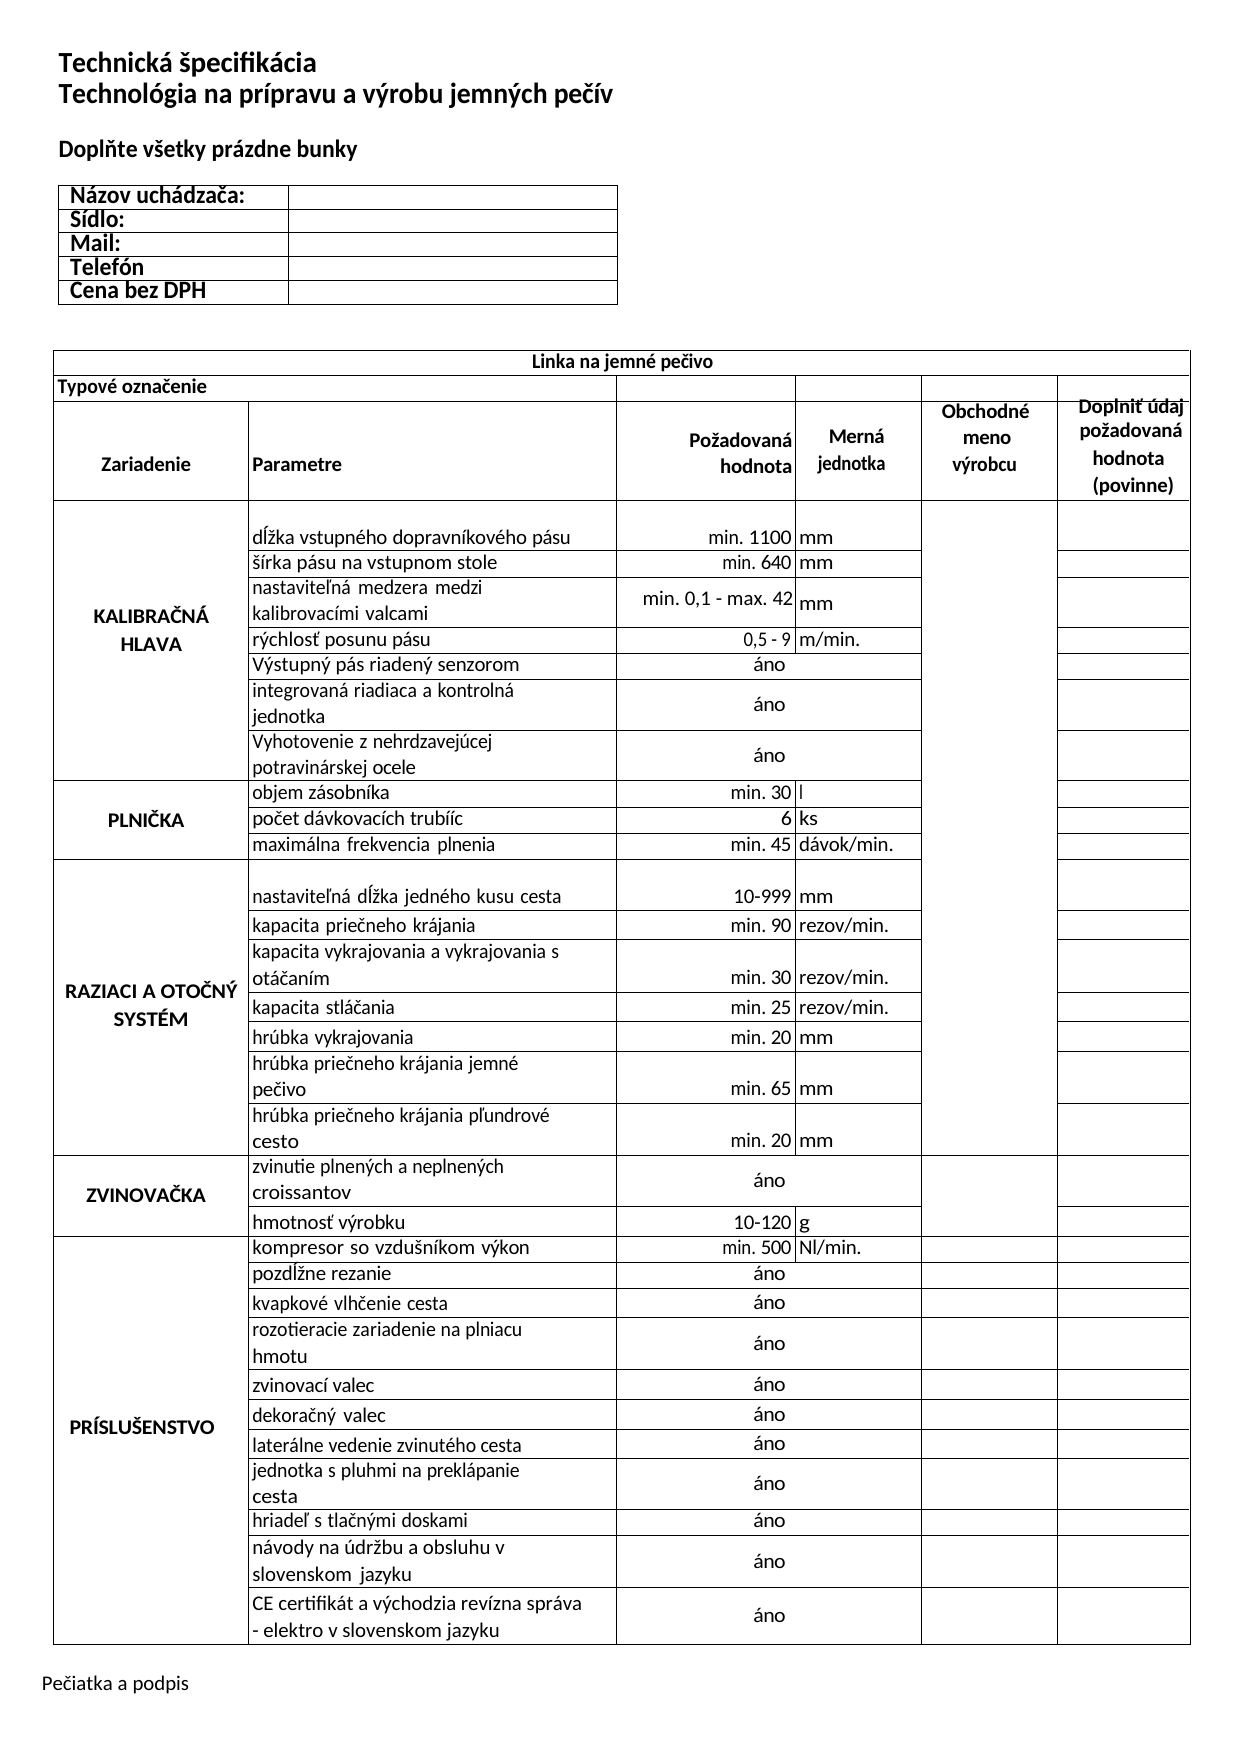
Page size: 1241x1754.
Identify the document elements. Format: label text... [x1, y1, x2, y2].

table_cell nastaviteľná medzera medzi kalibrovacími valcami [249, 578, 616, 627]
table_cell [1058, 1236, 1190, 1261]
table_cell mm [796, 1022, 921, 1051]
table_cell min. 65 [617, 1052, 795, 1103]
table_cell [1058, 1509, 1190, 1535]
table_cell l [796, 781, 921, 807]
table_cell rezov/min. [796, 993, 921, 1021]
table_cell [922, 1536, 1057, 1587]
table_cell [922, 501, 1057, 1155]
table_cell [1058, 1369, 1190, 1399]
table_cell [1058, 1587, 1190, 1644]
table_cell hriadeľ s tlačnými doskami [249, 1510, 616, 1535]
table_cell PLNIČKA [54, 781, 248, 859]
table_cell [1058, 859, 1190, 909]
table_cell RAZIACI A OTOČNÝ SYSTÉM [54, 860, 248, 1155]
table_cell Nl/min. [796, 1237, 921, 1261]
table_cell dekoračný valec [249, 1400, 616, 1429]
table_cell 0,5 - 9 [617, 628, 795, 653]
table_cell áno [617, 1263, 921, 1287]
table_cell [796, 376, 921, 401]
table_cell [1058, 939, 1190, 991]
table_cell mm [796, 1104, 921, 1155]
table_header Technická špecifikácia [53, 54, 647, 85]
table_cell [1058, 550, 1190, 576]
table_cell [1058, 1317, 1190, 1369]
table_cell min. 90 [617, 911, 795, 939]
table_cell Parametre [249, 402, 616, 500]
table_cell min. 1100 [617, 501, 795, 550]
table_cell šírka pásu na vstupnom stole [249, 551, 616, 576]
table_cell [1058, 1155, 1190, 1206]
table_cell CE certifikát a východzia revízna správa - elektro v slovenskom jazyku [249, 1588, 616, 1644]
table_cell hrúbka priečneho krájania pľundrové cesto [249, 1104, 616, 1155]
table_cell kompresor so vzdušníkom výkon [249, 1237, 616, 1261]
table_cell [922, 1237, 1057, 1261]
table_cell [1058, 1458, 1190, 1509]
table_cell [922, 1318, 1057, 1369]
table_cell g [796, 1207, 921, 1236]
table_cell [922, 1289, 1057, 1317]
table_cell Typové označenie [54, 376, 616, 401]
table_cell Požadovaná hodnota [617, 402, 795, 500]
table_cell min. 45 [617, 834, 795, 859]
table_cell kapacita vykrajovania a vykrajovania s otáčaním [249, 940, 616, 991]
table_cell zvinutie plnených a neplnených croissantov [249, 1156, 616, 1206]
table_cell [1058, 627, 1190, 653]
table_cell áno [617, 731, 921, 780]
table_cell m/min. [796, 628, 921, 653]
table_cell Obchodné meno výrobcu [922, 402, 1057, 500]
table_cell kapacita stláčania [249, 993, 616, 1021]
table_cell [922, 1263, 1057, 1287]
table_cell mm [796, 501, 921, 550]
table_cell hrúbka vykrajovania [249, 1022, 616, 1051]
table_cell min. 20 [617, 1022, 795, 1051]
table_cell min. 640 [617, 551, 795, 576]
table_cell zvinovací valec [249, 1370, 616, 1399]
table_cell áno [617, 1536, 921, 1587]
table_cell PRÍSLUŠENSTVO [54, 1237, 248, 1644]
table_cell mm [796, 1052, 921, 1103]
table_cell počet dávkovacích trubííc [249, 808, 616, 833]
table_cell objem zásobníka [249, 781, 616, 807]
table_cell jednotka s pluhmi na preklápanie cesta [249, 1459, 616, 1509]
table_cell áno [617, 1510, 921, 1535]
table_cell mm [796, 860, 921, 909]
text Pečiatka a podpis [42, 1670, 1201, 1696]
table_cell áno [617, 1370, 921, 1399]
table_cell [1058, 679, 1190, 730]
table_cell [1058, 1206, 1190, 1236]
table_cell Linka na jemné pečivo [54, 350, 1190, 375]
table_cell dĺžka vstupného dopravníkového pásu [249, 501, 616, 550]
table_cell [922, 1370, 1057, 1399]
table_cell [1058, 780, 1190, 807]
table_cell Doplniť údaj požadovaná hodnota (povinne) [1058, 401, 1190, 500]
table_cell návody na údržbu a obsluhu v slovenskom jazyku [249, 1536, 616, 1587]
table_cell 6 [617, 808, 795, 833]
table_cell Vyhotovenie z nehrdzavejúcej potravinárskej ocele [249, 731, 616, 780]
table_cell [1058, 991, 1190, 1021]
table_cell [1058, 1261, 1190, 1287]
table_cell pozdĺžne rezanie [249, 1263, 616, 1287]
table_cell [1058, 1535, 1190, 1587]
table_cell áno [617, 1588, 921, 1644]
table_cell [1058, 653, 1190, 679]
table_cell [1058, 1021, 1190, 1051]
table_cell [922, 1588, 1057, 1644]
table_cell rezov/min. [796, 911, 921, 939]
table_cell Merná jednotka [796, 402, 921, 500]
table_cell mm [796, 551, 921, 576]
table_cell dávok/min. [796, 834, 921, 859]
table_cell [1058, 1103, 1190, 1155]
table_cell KALIBRAČNÁ HLAVA [54, 501, 248, 780]
table_cell nastaviteľná dĺžka jedného kusu cesta [249, 860, 616, 909]
table_cell áno [617, 1156, 921, 1206]
table_cell min. 20 [617, 1104, 795, 1155]
table_cell áno [617, 1289, 921, 1317]
table_cell Doplňte všetky prázdne bunky [53, 117, 647, 350]
table_cell áno [617, 654, 921, 679]
table_cell hrúbka priečneho krájania jemné pečivo [249, 1052, 616, 1103]
table_cell mm [796, 578, 921, 627]
table_cell [922, 1510, 1057, 1535]
table_cell [1058, 500, 1190, 550]
table_cell [617, 376, 795, 401]
table_cell Výstupný pás riadený senzorom [249, 654, 616, 679]
table_cell [922, 1459, 1057, 1509]
table_cell 10-999 [617, 860, 795, 909]
table_cell min. 30 [617, 781, 795, 807]
table_cell [1058, 375, 1190, 401]
table_cell kapacita priečneho krájania [249, 911, 616, 939]
table_cell rezov/min. [796, 940, 921, 991]
table_cell [922, 1430, 1057, 1458]
table_cell ks [796, 808, 921, 833]
table_cell [1058, 1399, 1190, 1429]
table_cell 10-120 [617, 1207, 795, 1236]
table_cell [922, 1400, 1057, 1429]
table_cell [1058, 833, 1190, 859]
table_cell min. 25 [617, 993, 795, 1021]
table_cell [1058, 807, 1190, 833]
table_cell min. 500 [617, 1237, 795, 1261]
table_cell [1058, 1051, 1190, 1103]
table_cell Zariadenie [54, 402, 248, 500]
table_cell min. 0,1 - max. 42 [617, 578, 795, 627]
table_cell Technológia na prípravu a výrobu jemných pečív [53, 85, 647, 117]
table_cell maximálna frekvencia plnenia [249, 834, 616, 859]
table_cell [1058, 730, 1190, 780]
table_cell kvapkové vlhčenie cesta [249, 1289, 616, 1317]
table_cell hmotnosť výrobku [249, 1207, 616, 1236]
table_cell rýchlosť posunu pásu [249, 628, 616, 653]
table_cell [1058, 576, 1190, 627]
table_cell [1058, 1288, 1190, 1317]
table_cell áno [617, 1459, 921, 1509]
table_cell ZVINOVAČKA [54, 1156, 248, 1236]
table_cell áno [617, 1400, 921, 1429]
table_cell áno [617, 1430, 921, 1458]
table_cell rozotieracie zariadenie na plniacu hmotu [249, 1318, 616, 1369]
table_cell integrovaná riadiaca a kontrolná jednotka [249, 680, 616, 730]
table_cell [922, 376, 1057, 401]
table_cell áno [617, 680, 921, 730]
table_cell laterálne vedenie zvinutého cesta [249, 1430, 616, 1458]
table_cell [1058, 910, 1190, 939]
table_cell min. 30 [617, 940, 795, 991]
table_cell [922, 1156, 1057, 1236]
table_cell [1058, 1429, 1190, 1458]
table_cell áno [617, 1318, 921, 1369]
